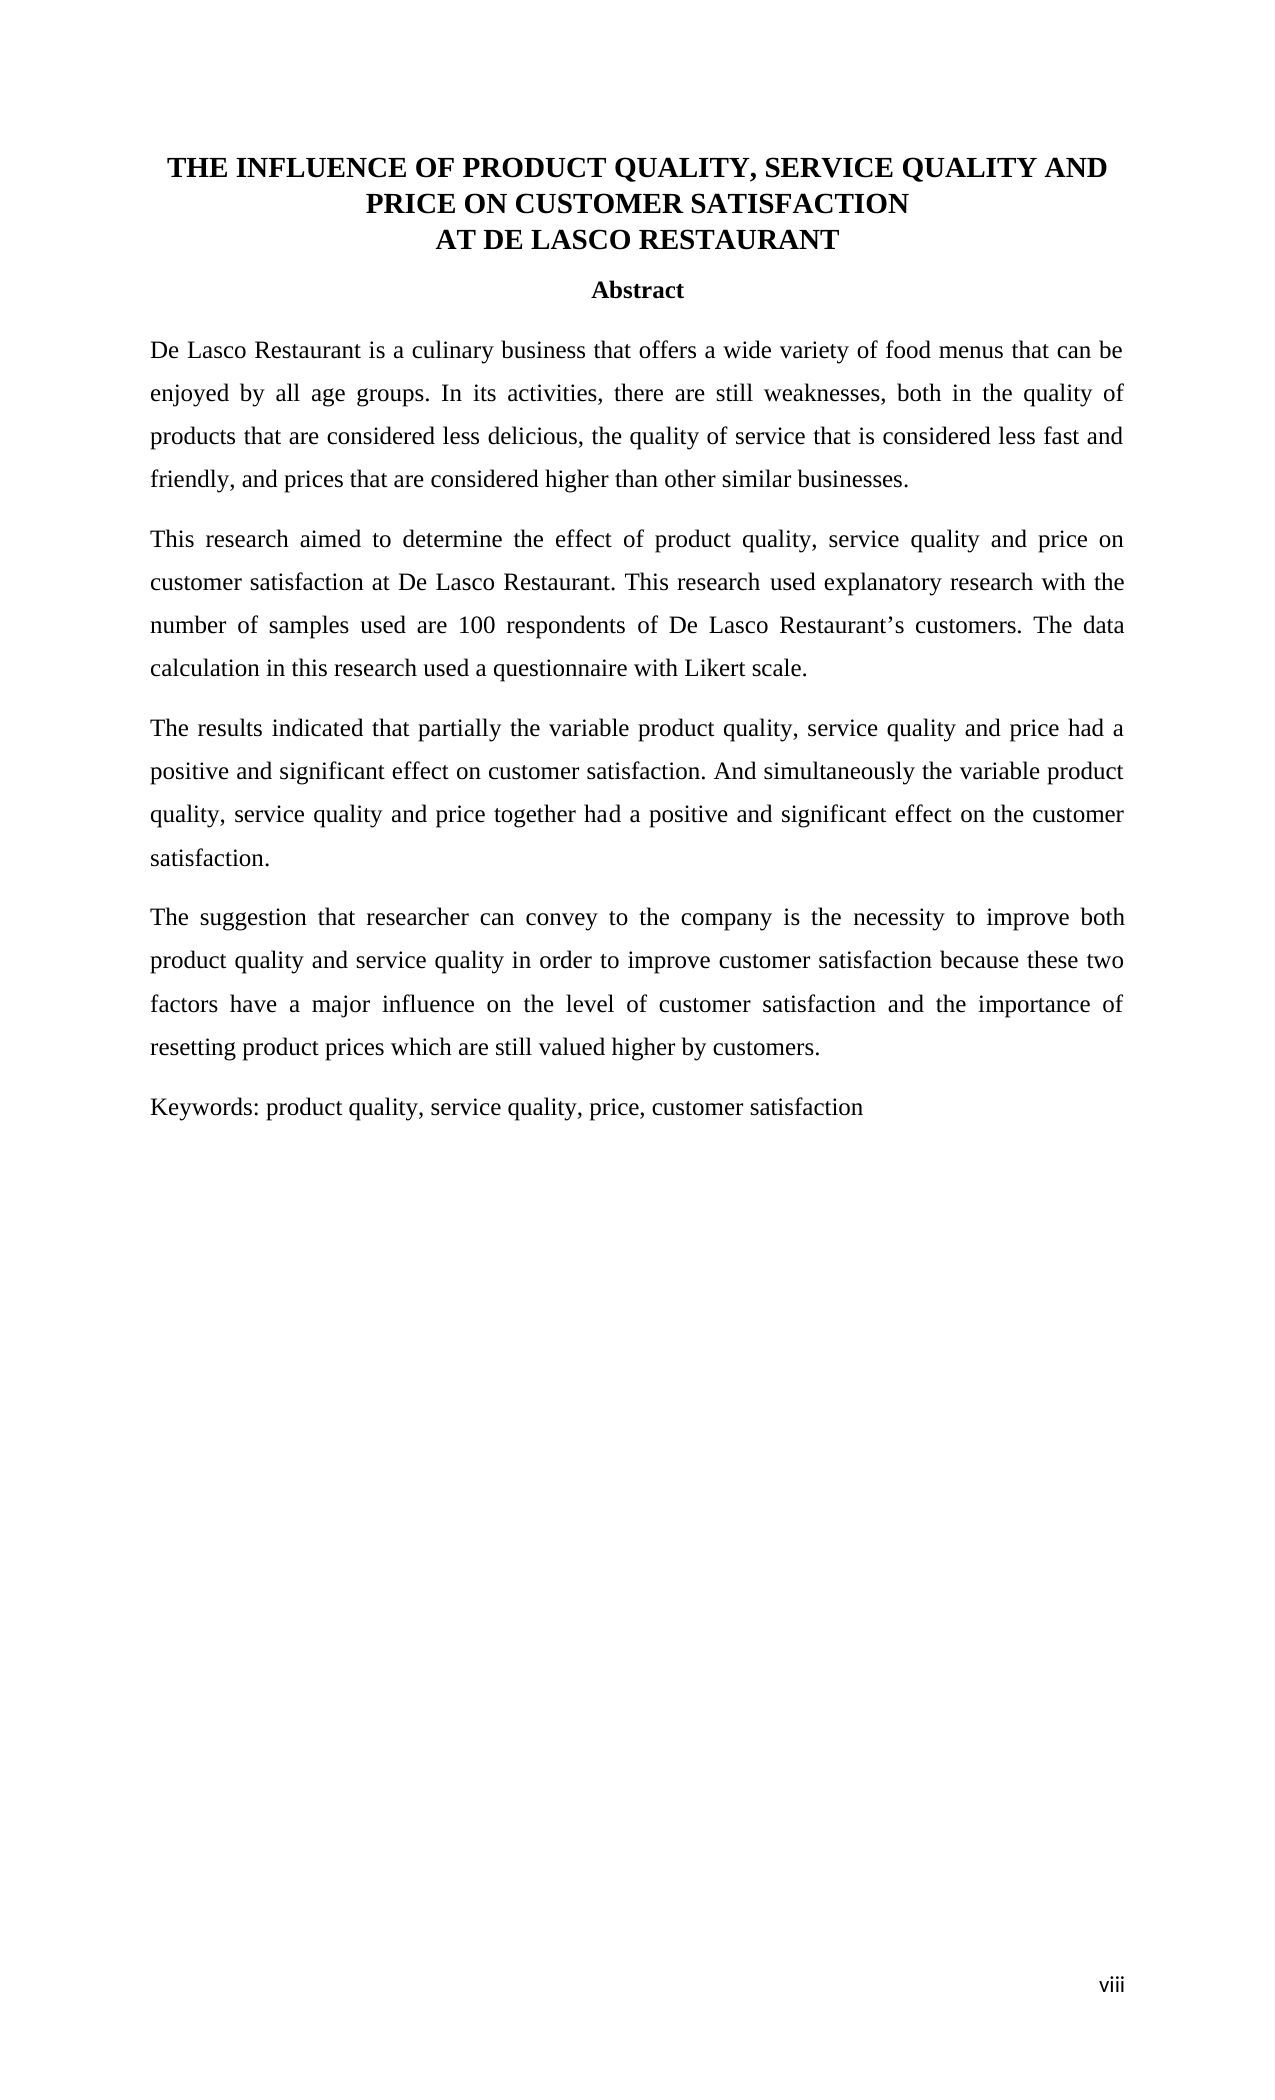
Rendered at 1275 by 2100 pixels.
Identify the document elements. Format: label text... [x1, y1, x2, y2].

text The suggestion that researcher can convey to the company is the necessity to improve both product quality and service quality in order to improve customer satisfaction because these two factors have a major influence on the level of customer satisfaction and the importance of resetting product prices which are still valued higher by customers. [150, 902, 1125, 1061]
text Keywords: product quality, service quality, price, customer satisfaction [150, 1092, 1125, 1120]
text Abstract [150, 275, 1125, 304]
text De Lasco Restaurant is a culinary business that offers a wide variety of food menus that can be enjoyed by all age groups. In its activities, there are still weaknesses, both in the quality of products that are considered less delicious, the quality of service that is considered less fast and friendly, and prices that are considered higher than other similar businesses. [150, 335, 1125, 493]
text THE INFLUENCE OF PRODUCT QUALITY, SERVICE QUALITY AND PRICE ON CUSTOMER SATISFACTION [150, 150, 1125, 220]
text The results indicated that partially the variable product quality, service quality and price had a positive and significant effect on customer satisfaction. And simultaneously the variable product quality, service quality and price together had a positive and significant effect on the customer satisfaction. [150, 713, 1125, 871]
text AT DE LASCO RESTAURANT [150, 222, 1125, 256]
text This research aimed to determine the effect of product quality, service quality and price on customer satisfaction at De Lasco Restaurant. This research used explanatory research with the number of samples used are 100 respondents of De Lasco Restaurant’s customers. The data calculation in this research used a questionnaire with Likert scale. [150, 524, 1125, 682]
